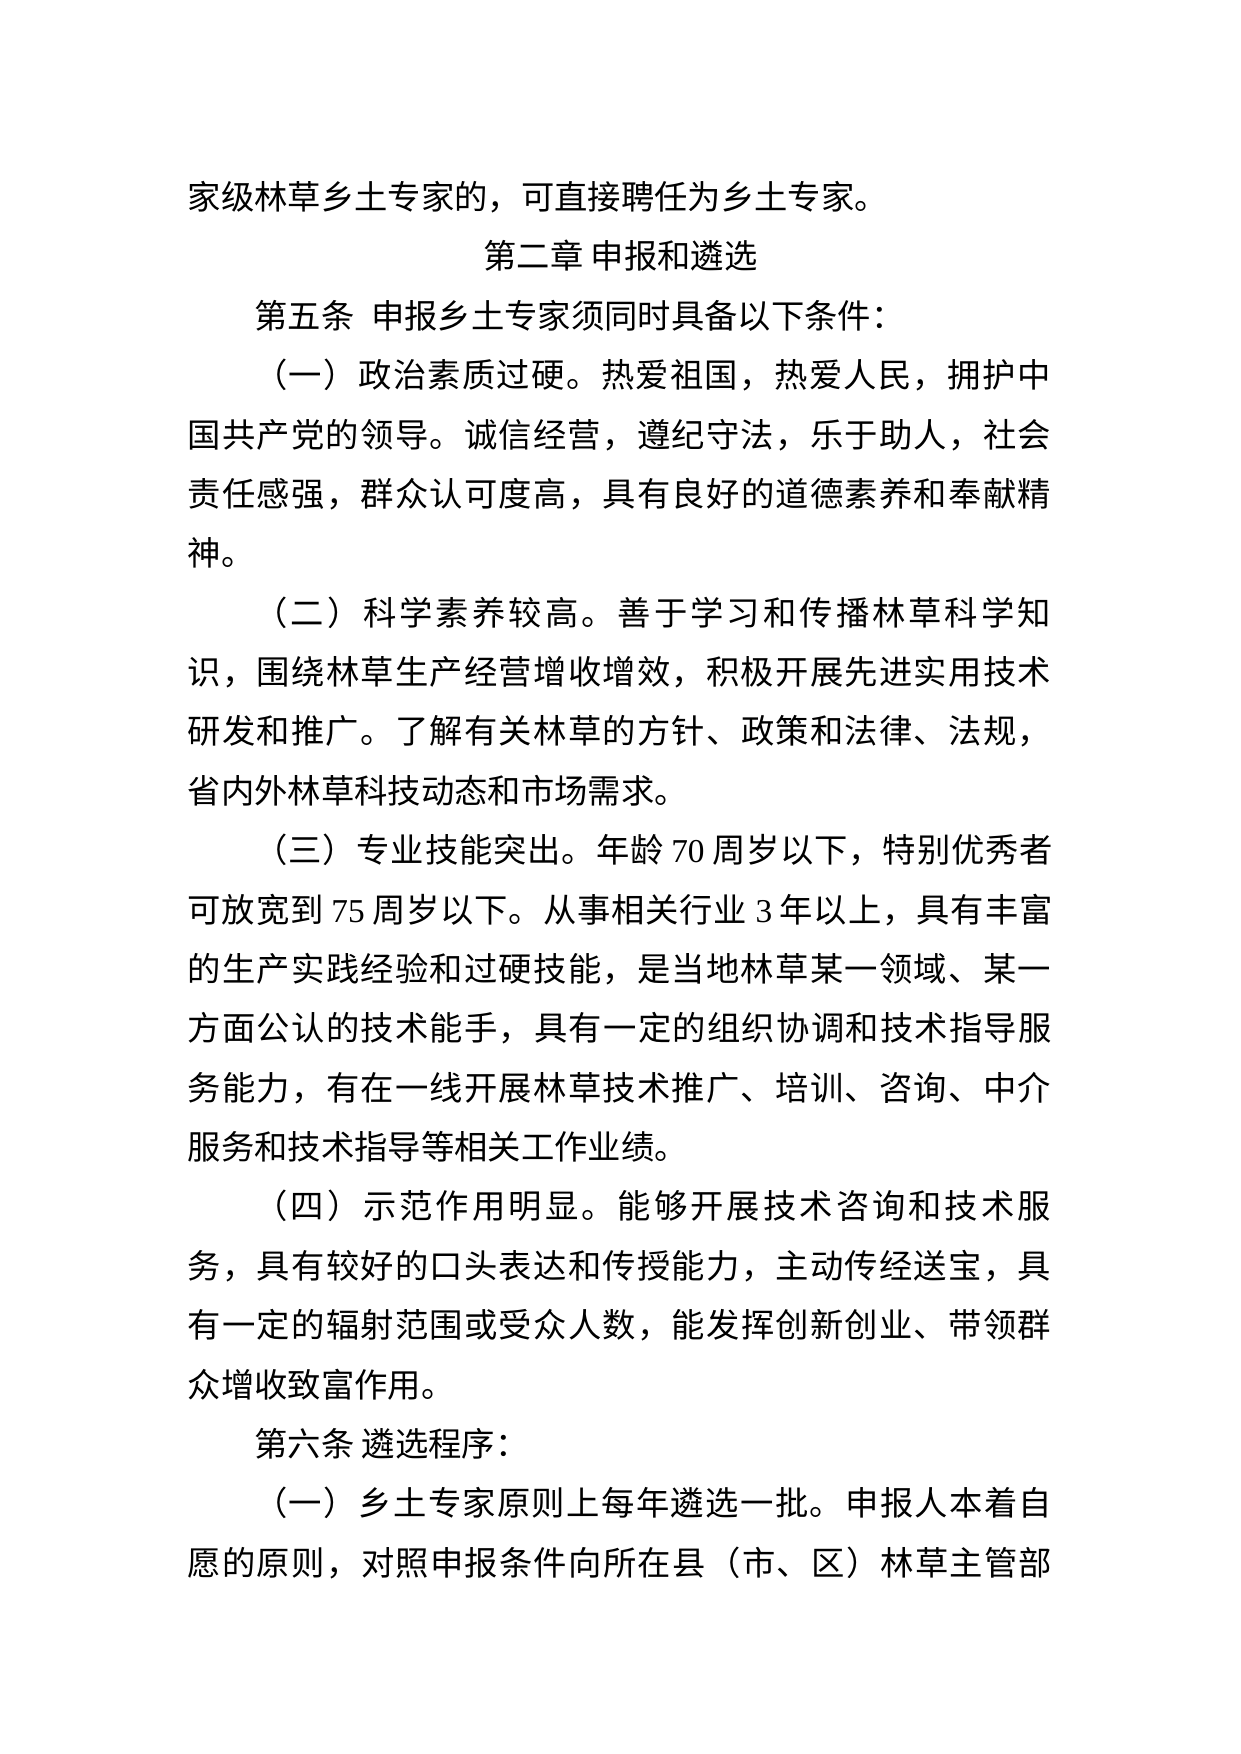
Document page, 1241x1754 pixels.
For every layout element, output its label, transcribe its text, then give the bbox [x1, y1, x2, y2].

text （四）示范作用明显。能够开展技术咨询和技术服务，具有较好的口头表达和传授能力，主动传经送宝，具有一定的辐射范围或受众人数，能发挥创新创业、带领群众增收致富作用。 [187, 1171, 1053, 1409]
text （三）专业技能突出。年龄70周岁以下，特别优秀者可放宽到75周岁以下。从事相关行业3年以上，具有丰富的生产实践经验和过硬技能，是当地林草某一领域、某一方面公认的技术能手，具有一定的组织协调和技术指导服务能力，有在一线开展林草技术推广、培训、咨询、中介服务和技术指导等相关工作业绩。 [187, 815, 1053, 1171]
text （二）科学素养较高。善于学习和传播林草科学知识，围绕林草生产经营增收增效，积极开展先进实用技术研发和推广。了解有关林草的方针、政策和法律、法规，省内外林草科技动态和市场需求。 [187, 578, 1053, 815]
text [187, 1468, 1053, 1587]
text 第五条 申报乡土专家须同时具备以下条件： [187, 281, 1053, 340]
text 第二章 申报和遴选 [187, 221, 1053, 281]
text 第六条 遴选程序： [187, 1409, 1053, 1468]
text （一）政治素质过硬。热爱祖国，热爱人民，拥护中国共产党的领导。诚信经营，遵纪守法，乐于助人，社会责任感强，群众认可度高，具有良好的道德素养和奉献精神。 [187, 340, 1053, 578]
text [187, 162, 1053, 221]
